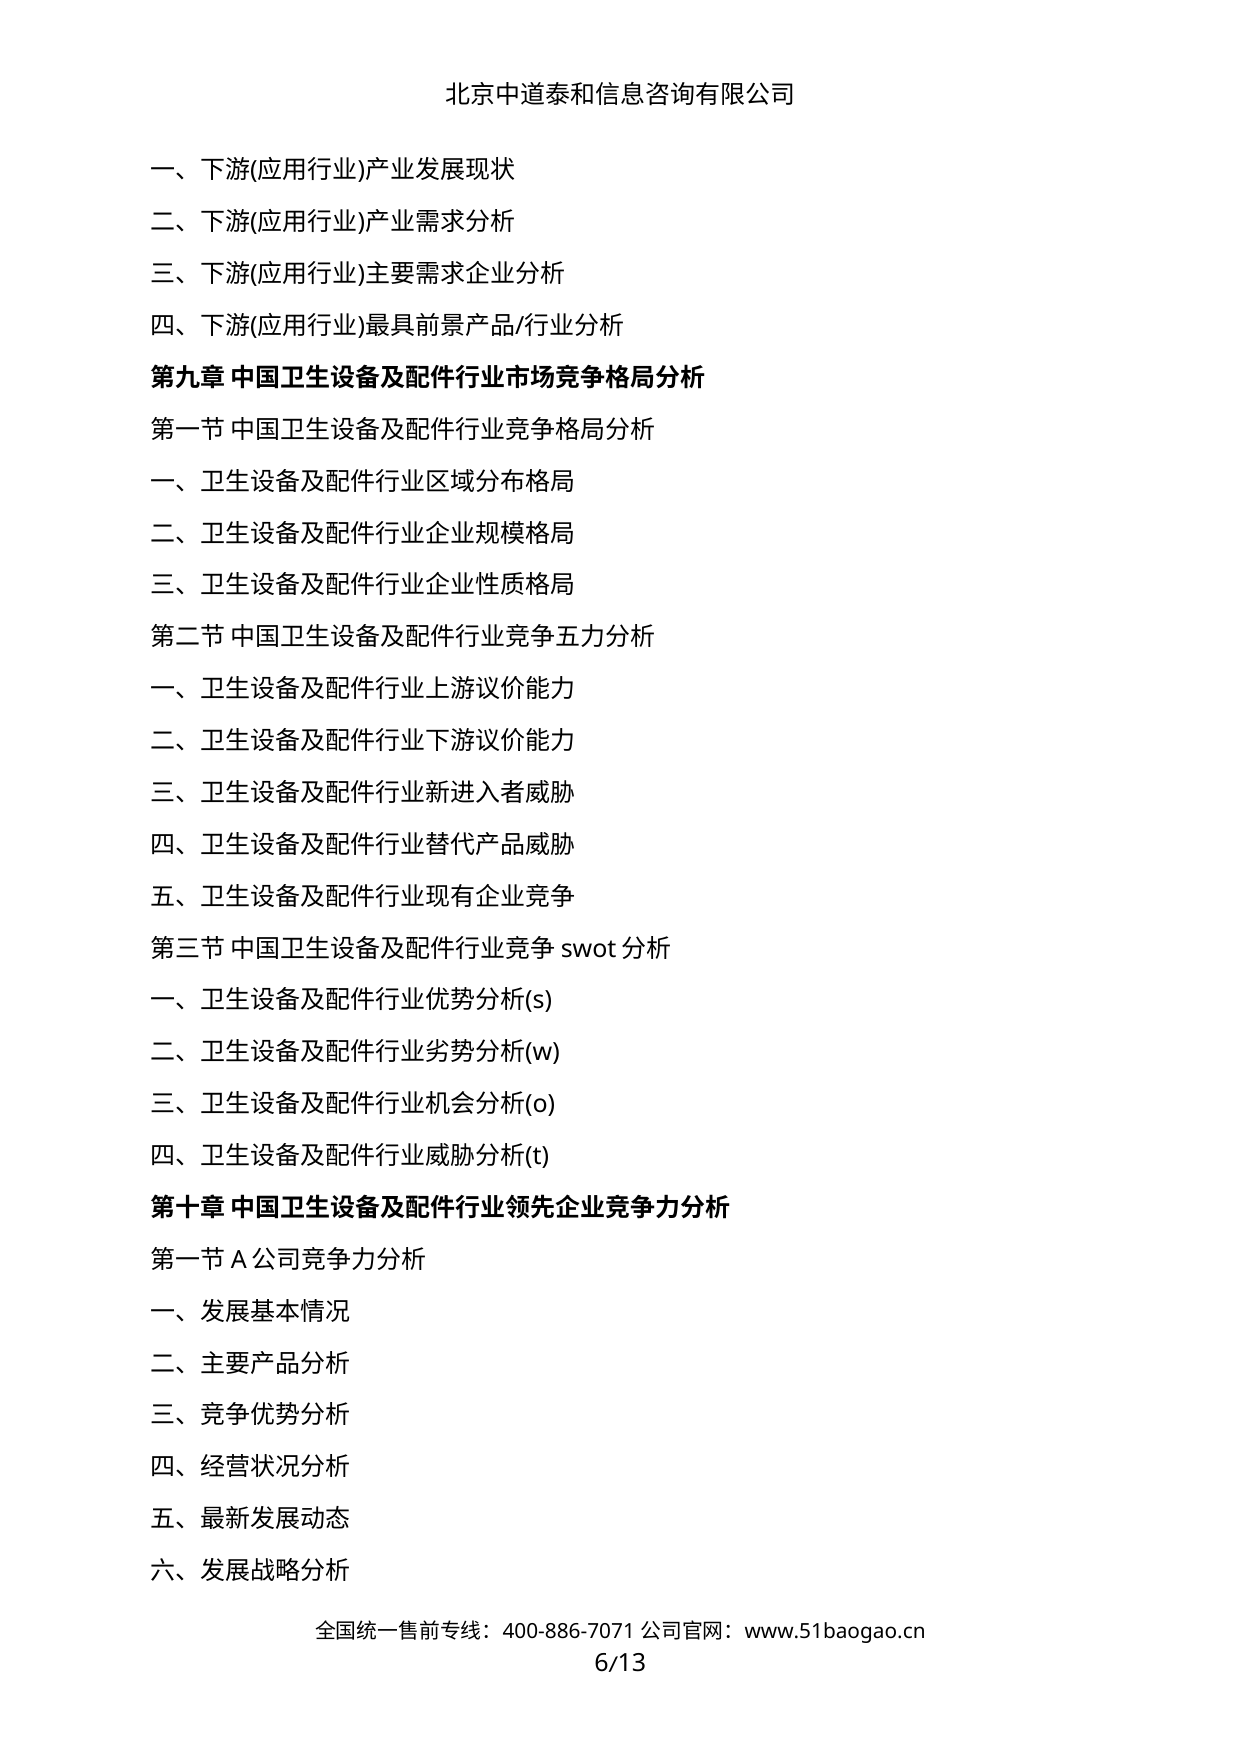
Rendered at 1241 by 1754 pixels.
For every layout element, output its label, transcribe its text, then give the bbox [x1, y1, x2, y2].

text 一、卫生设备及配件行业区域分布格局 [150, 461, 1090, 497]
text 第一节 A公司竞争力分析 [150, 1239, 1090, 1276]
text 二、下游(应用行业)产业需求分析 [150, 202, 1090, 238]
text 三、卫生设备及配件行业机会分析(o) [150, 1084, 1090, 1120]
text 第二节 中国卫生设备及配件行业竞争五力分析 [150, 617, 1090, 653]
text 六、发展战略分析 [150, 1551, 1090, 1587]
text 二、卫生设备及配件行业企业规模格局 [150, 513, 1090, 549]
text 四、卫生设备及配件行业替代产品威胁 [150, 824, 1090, 861]
text 四、下游(应用行业)最具前景产品/行业分析 [150, 306, 1090, 342]
text 第三节 中国卫生设备及配件行业竞争swot分析 [150, 928, 1090, 964]
text 二、卫生设备及配件行业下游议价能力 [150, 721, 1090, 757]
text 四、卫生设备及配件行业威胁分析(t) [150, 1136, 1090, 1172]
text 一、下游(应用行业)产业发展现状 [150, 150, 1090, 186]
text 五、卫生设备及配件行业现有企业竞争 [150, 876, 1090, 912]
text 第十章 中国卫生设备及配件行业领先企业竞争力分析 [150, 1187, 1090, 1224]
text 五、最新发展动态 [150, 1499, 1090, 1535]
text 一、卫生设备及配件行业上游议价能力 [150, 669, 1090, 705]
text 三、下游(应用行业)主要需求企业分析 [150, 254, 1090, 290]
text 二、主要产品分析 [150, 1343, 1090, 1379]
text 第一节 中国卫生设备及配件行业竞争格局分析 [150, 409, 1090, 446]
text 一、卫生设备及配件行业优势分析(s) [150, 980, 1090, 1016]
text 三、卫生设备及配件行业企业性质格局 [150, 565, 1090, 601]
text 第九章 中国卫生设备及配件行业市场竞争格局分析 [150, 357, 1090, 394]
text 一、发展基本情况 [150, 1291, 1090, 1327]
text 二、卫生设备及配件行业劣势分析(w) [150, 1032, 1090, 1068]
text 三、竞争优势分析 [150, 1395, 1090, 1431]
text 三、卫生设备及配件行业新进入者威胁 [150, 772, 1090, 809]
text 四、经营状况分析 [150, 1447, 1090, 1483]
